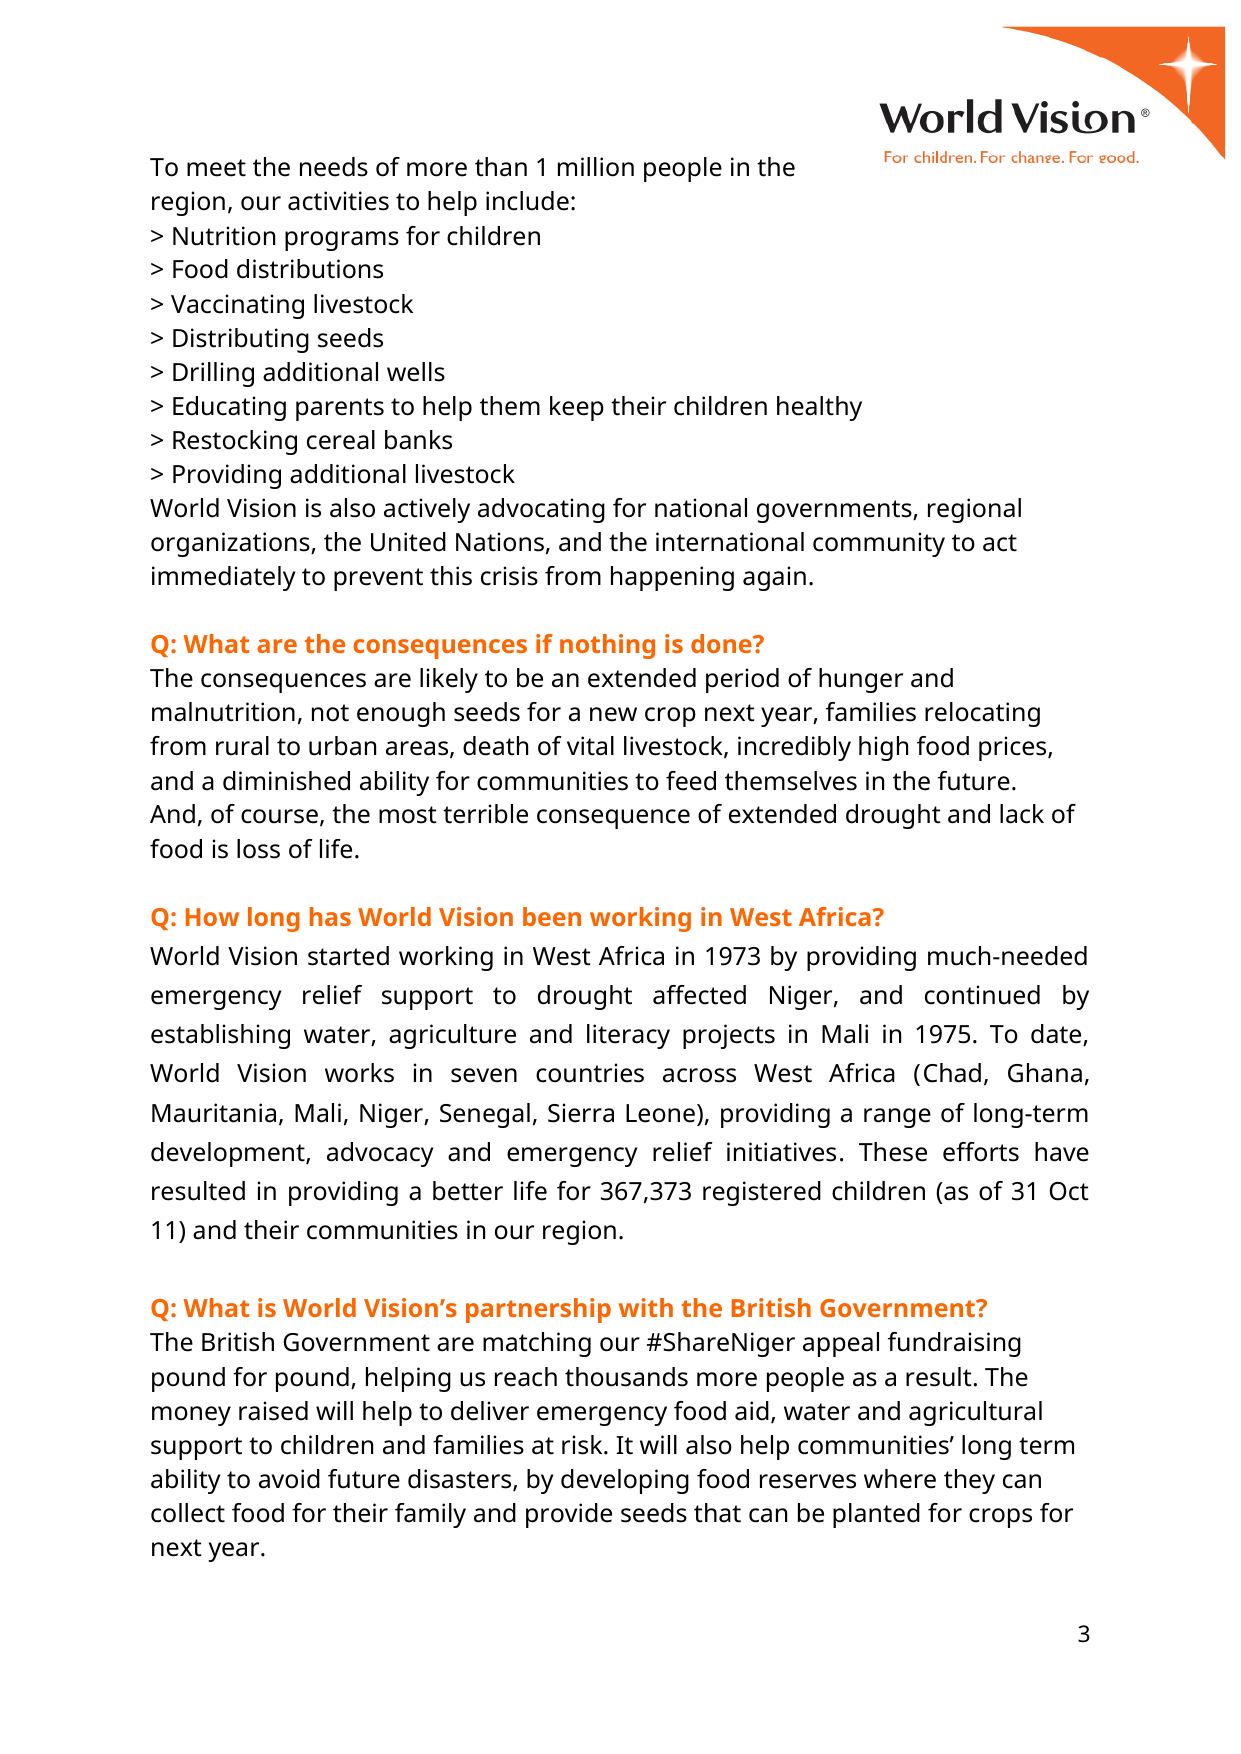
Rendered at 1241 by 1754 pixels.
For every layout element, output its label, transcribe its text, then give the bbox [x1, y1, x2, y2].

text The consequences are likely to be an extended period of hunger and malnutrition, not enough seeds for a new crop next year, families relocating from rural to urban areas, death of vital livestock, incredibly high food prices, and a diminished ability for communities to feed themselves in the future. [150, 661, 1090, 797]
text Q: How long has World Vision been working in West Africa? [150, 899, 1090, 933]
text To meet the needs of more than 1 million people in the region, our activities to help include: [150, 150, 1090, 218]
text Q: What is World Vision’s partnership with the British Government? [150, 1291, 1090, 1325]
text World Vision started working in West Africa in 1973 by providing much-needed emergency relief support to drought affected Niger, and continued by establishing water, agriculture and literacy projects in Mali in 1975. To date, World Vision works in seven countries across West Africa (Chad, Ghana, Mauritania, Mali, Niger, Senegal, Sierra Leone), providing a range of long-term development, advocacy and emergency relief initiatives. These efforts have resulted in providing a better life for 367,373 registered children (as of 31 Oct 11) and their communities in our region. [150, 938, 1090, 1247]
text > Nutrition programs for children > Food distributions > Vaccinating livestock > Distributing seeds > Drilling additional wells > Educating parents to help them keep their children healthy > Restocking cereal banks > Providing additional livestock [150, 218, 1090, 491]
text Q: What are the consequences if nothing is done? [150, 627, 1090, 661]
text The British Government are matching our #ShareNiger appeal fundraising pound for pound, helping us reach thousands more people as a result. The money raised will help to deliver emergency food aid, water and agricultural support to children and families at risk. It will also help communities’ long term ability to avoid future disasters, by developing food reserves where they can collect food for their family and provide seeds that can be planted for crops for next year. [150, 1325, 1090, 1563]
text And, of course, the most terrible consequence of extended drought and lack of food is loss of life. [150, 797, 1090, 865]
text World Vision is also actively advocating for national governments, regional organizations, the United Nations, and the international community to act immediately to prevent this crisis from happening again. [150, 491, 1090, 593]
